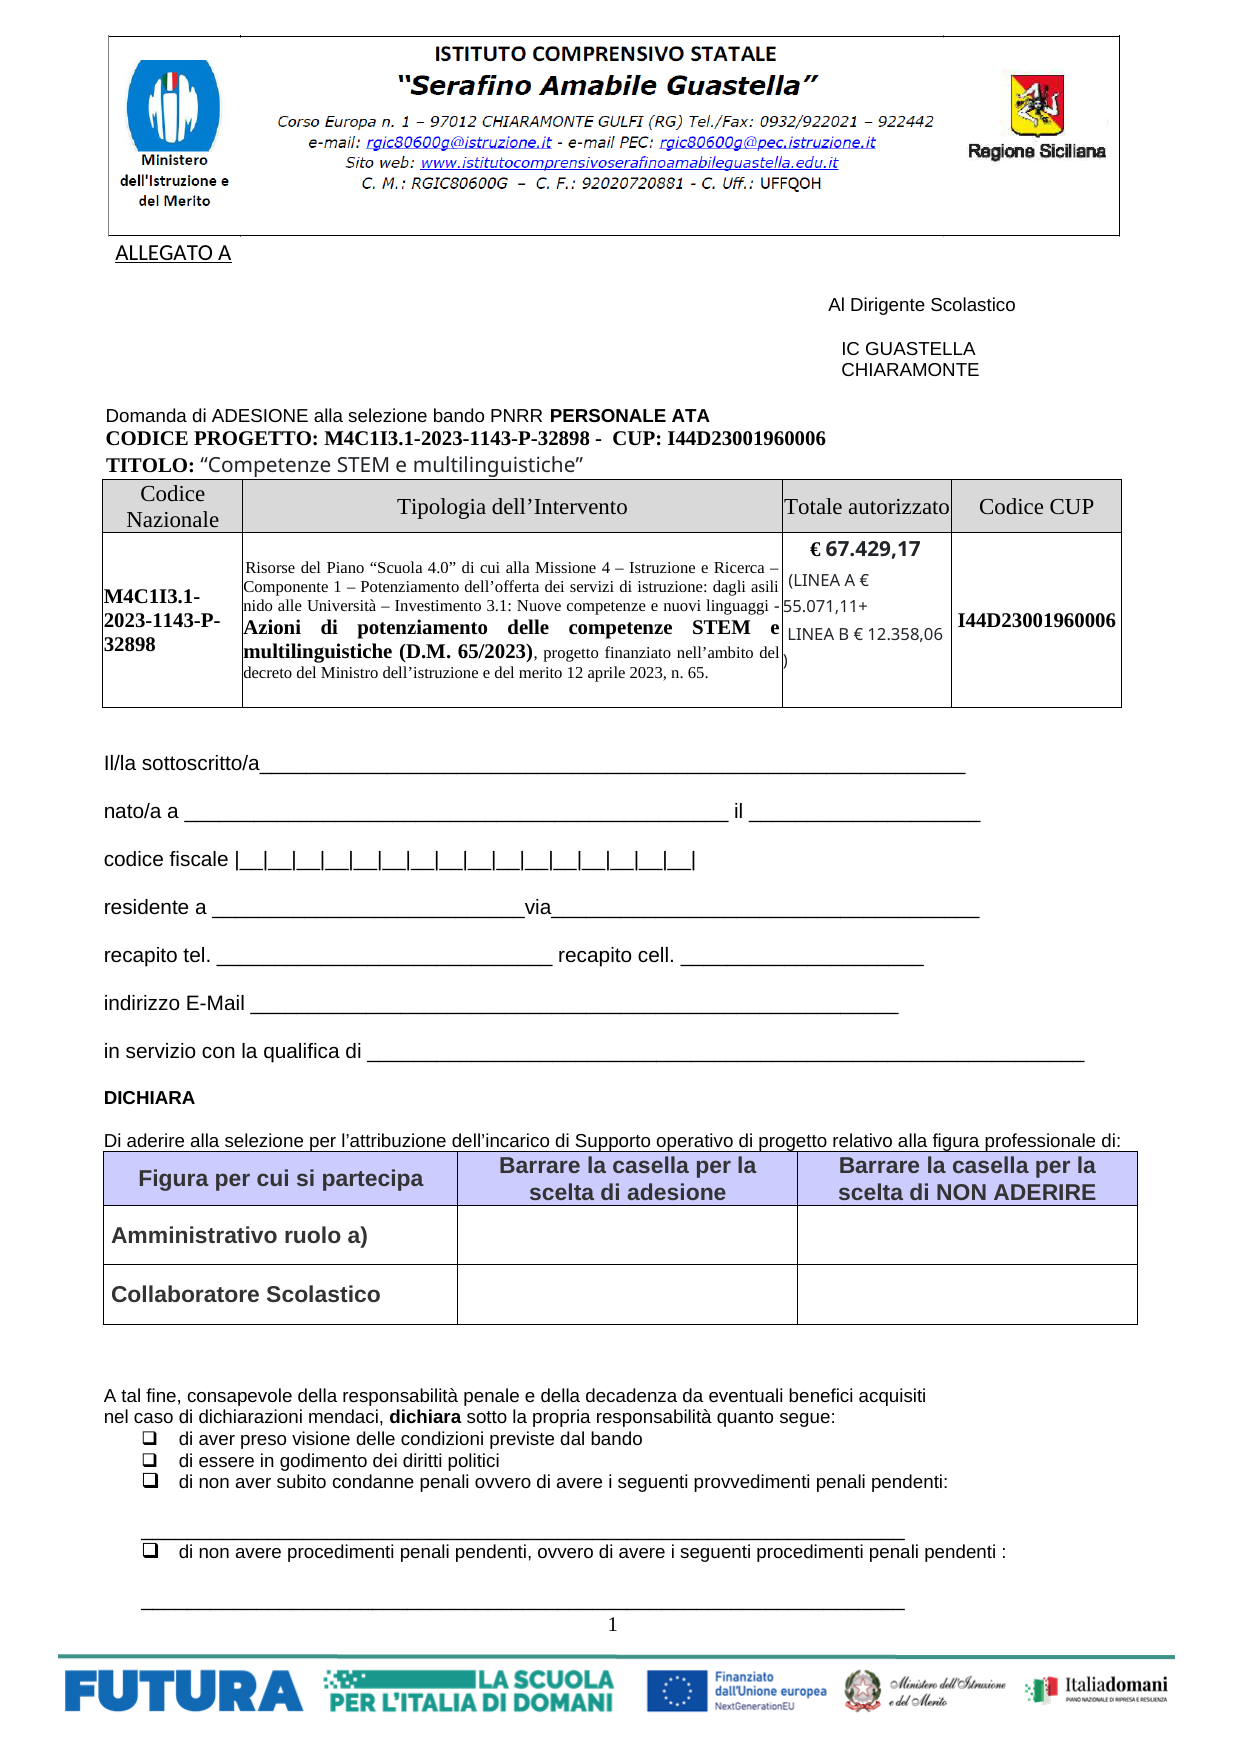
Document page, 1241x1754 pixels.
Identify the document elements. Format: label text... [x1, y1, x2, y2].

list __________________________________________________________________ [141, 1517, 1122, 1541]
text Di aderire alla selezione per l’attribuzione dell’incarico di Supporto operativo di progetto relativo alla figura professionale di: [103, 1130, 1122, 1151]
table_cell € 67.429,17 (LINEA A € 55.071,11+ LINEA B € 12.358,06 ) [783, 533, 951, 707]
table_cell [798, 1265, 1137, 1324]
text Al Dirigente Scolastico [754, 294, 1122, 316]
table_header Barrare la casella per la scelta di NON ADERIRE [798, 1152, 1137, 1205]
table_header Figura per cui si partecipa [104, 1152, 457, 1205]
text ALLEGATO A [115, 238, 1106, 266]
text CHIARAMONTE [767, 359, 1122, 381]
list di non avere procedimenti penali pendenti, ovvero di avere i seguenti procedimenti penali pendenti : [141, 1541, 1122, 1563]
text TITOLO: “Competenze STEM e multilinguistiche” [106, 450, 1122, 478]
table_header Tipologia dell’Intervento [243, 480, 782, 532]
table_cell Collaboratore Scolastico [104, 1265, 457, 1324]
table_cell Risorse del Piano “Scuola 4.0” di cui alla Missione 4 – Istruzione e Ricerca – Componente 1 – Potenziamento dell’offerta dei servizi di istruzione: dagli asili nido alle Università – Investimento 3.1: Nuove competenze e nuovi linguaggi - Azioni di potenziamento delle competenze STEM e multilinguistiche (D.M. 65/2023), progetto finanziato nell’ambito del decreto del Ministro dell’istruzione e del merito 12 aprile 2023, n. 65. [243, 533, 782, 707]
text A tal fine, consapevole della responsabilità penale e della decadenza da eventuali benefici acquisiti [103, 1385, 1122, 1406]
table_cell [458, 1265, 797, 1324]
list di essere in godimento dei diritti politici [141, 1449, 1122, 1471]
text indirizzo E-Mail ________________________________________________________ [103, 991, 1122, 1015]
text DICHIARA [103, 1087, 1122, 1108]
text nel caso di dichiarazioni mendaci, dichiara sotto la propria responsabilità quanto segue: [103, 1406, 1122, 1428]
list di aver preso visione delle condizioni previste dal bando [141, 1428, 1122, 1449]
text in servizio con la qualifica di ______________________________________________________________ [103, 1039, 1122, 1063]
text CODICE PROGETTO: M4C1I3.1-2023-1143-P-32898 - CUP: I44D23001960006 [324, 426, 1122, 450]
table_header Barrare la casella per la scelta di adesione [458, 1152, 797, 1205]
picture [34, 1652, 1216, 1721]
text Domanda di ADESIONE alla selezione bando PNRR PERSONALE ATA [105, 404, 543, 426]
text codice fiscale |__|__|__|__|__|__|__|__|__|__|__|__|__|__|__|__| [103, 847, 1122, 871]
table_cell Amministrativo ruolo a) [104, 1206, 457, 1264]
text Il/la sottoscritto/a_____________________________________________________________ [103, 751, 1122, 775]
list di non aver subito condanne penali ovvero di avere i seguenti provvedimenti penali pendenti: [141, 1471, 1122, 1493]
text nato/a a _______________________________________________ il ____________________ [103, 799, 1122, 823]
table_cell [458, 1206, 797, 1264]
table_header Totale autorizzato [783, 480, 951, 532]
table_header Codice Nazionale [103, 480, 242, 532]
text recapito tel. _____________________________ recapito cell. _____________________ [103, 943, 1122, 967]
table_cell [798, 1206, 1137, 1264]
text residente a ___________________________via_____________________________________ [103, 895, 1122, 919]
table_cell I44D23001960006 [952, 533, 1121, 707]
text Domanda di ADESIONE alla selezione bando PNRR PERSONALE ATA [549, 404, 1122, 426]
table_cell M4C1I3.1-2023-1143-P-32898 [103, 533, 242, 707]
table_header Codice CUP [952, 480, 1121, 532]
list __________________________________________________________________ [141, 1587, 1122, 1611]
text IC GUASTELLA [767, 337, 1122, 359]
